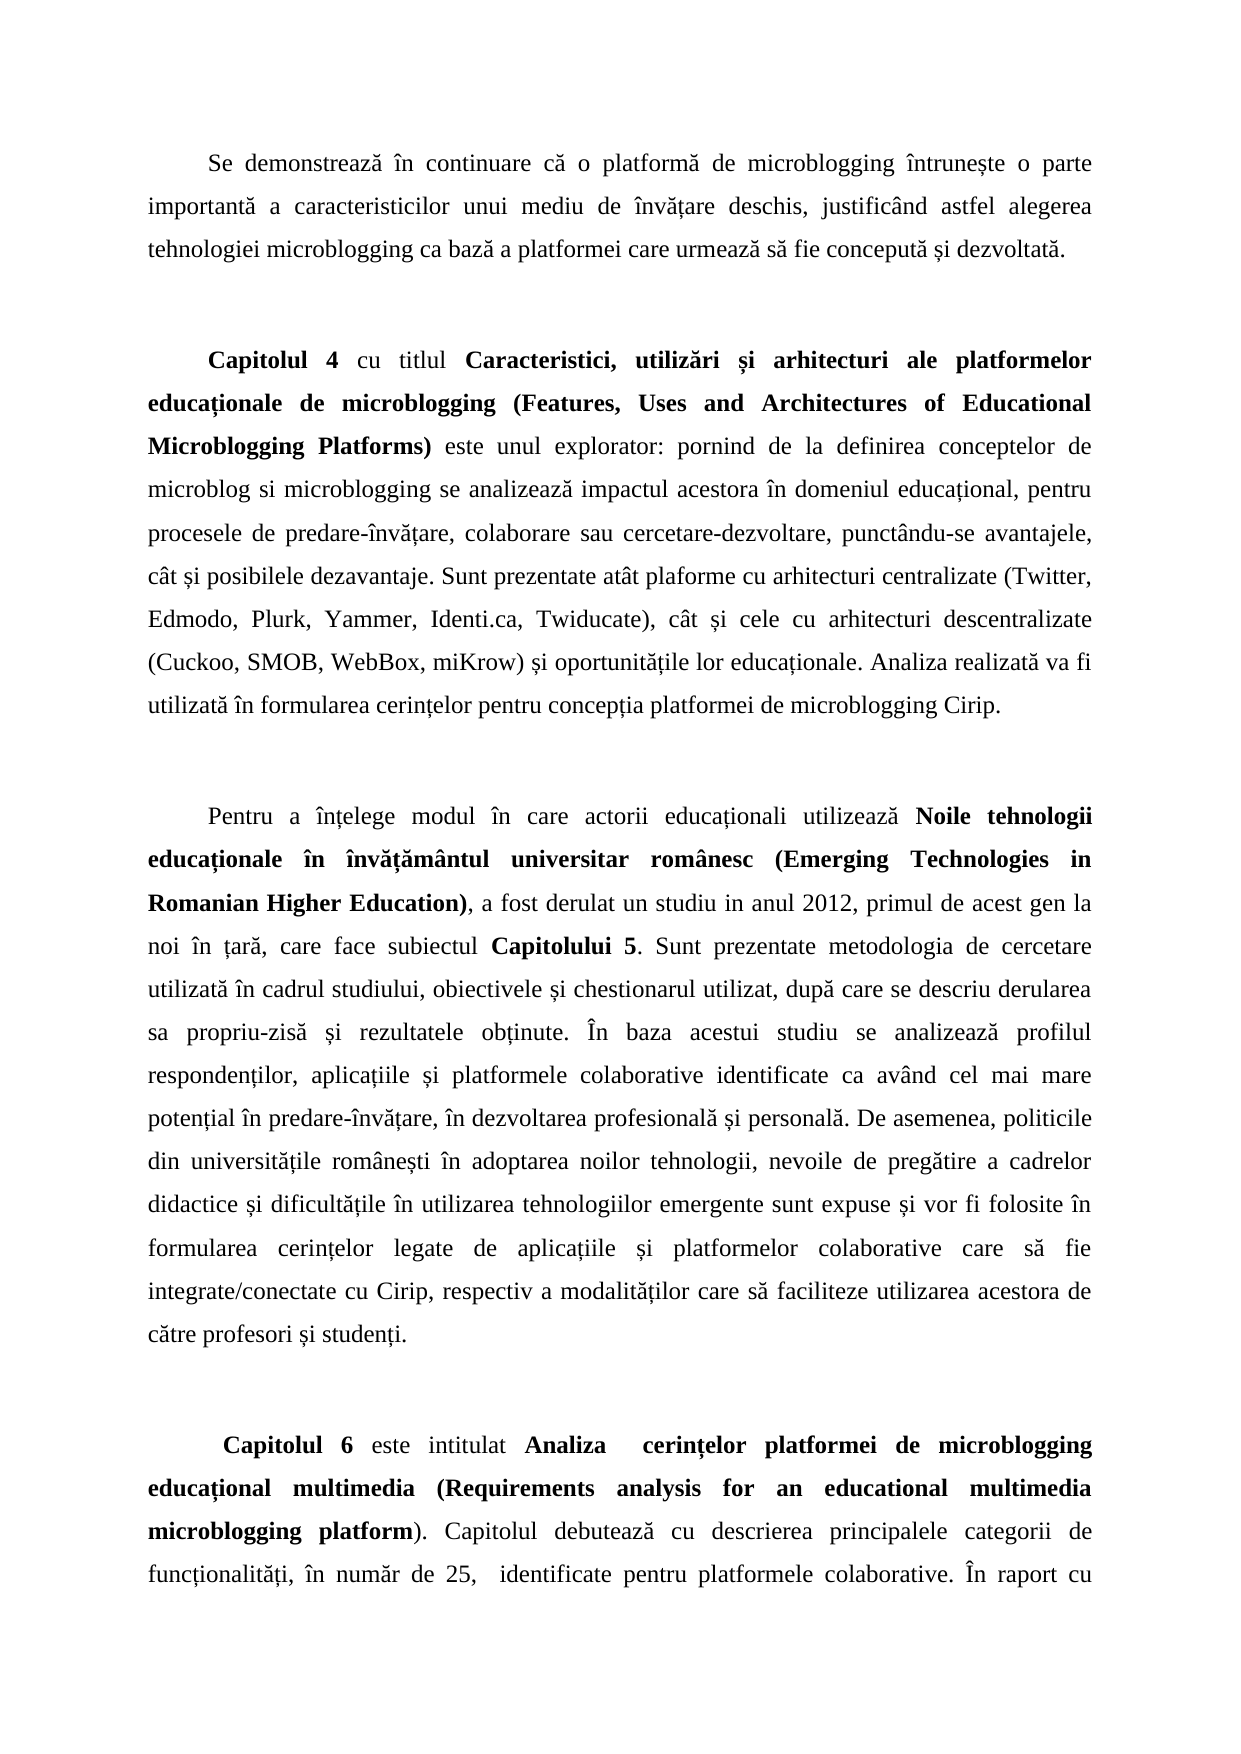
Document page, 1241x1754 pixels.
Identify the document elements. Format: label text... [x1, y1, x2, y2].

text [148, 1430, 1093, 1588]
text Se demonstrează în continuare că o platformă de microblogging întrunește o parte importantă a caracteristicilor unui mediu de învățare deschis, justificând astfel alegerea tehnologiei microblogging ca bază a platformei care urmează să fie concepută și dezvoltată. [148, 148, 1093, 263]
text Pentru a înțelege modul în care actorii educaționali utilizează Noile tehnologii educaționale în învățământul universitar românesc (Emerging Technologies in Romanian Higher Education), a fost derulat un studiu in anul 2012, primul de acest gen la noi în țară, care face subiectul Capitolului 5. Sunt prezentate metodologia de cercetare utilizată în cadrul studiului, obiectivele și chestionarul utilizat, după care se descriu derularea sa propriu-zisă și rezultatele obținute. În baza acestui studiu se analizează profilul respondenților, aplicațiile și platformele colaborative identificate ca având cel mai mare potențial în predare-învățare, în dezvoltarea profesională și personală. De asemenea, politicile din universitățile românești în adoptarea noilor tehnologii, nevoile de pregătire a cadrelor didactice și dificultățile în utilizarea tehnologiilor emergente sunt expuse și vor fi folosite în formularea cerințelor legate de aplicațiile și platformelor colaborative care să fie integrate/conectate cu Cirip, respectiv a modalităților care să faciliteze utilizarea acestora de către profesori și studenți. [148, 801, 1093, 1348]
text Capitolul 4 cu titlul Caracteristici, utilizări și arhitecturi ale platformelor educaționale de microblogging (Features, Uses and Architectures of Educational Microblogging Platforms) este unul explorator: pornind de la definirea conceptelor de microblog si microblogging se analizează impactul acestora în domeniul educațional, pentru procesele de predare-învățare, colaborare sau cercetare-dezvoltare, punctându-se avantajele, cât și posibilele dezavantaje. Sunt prezentate atât plaforme cu arhitecturi centralizate (Twitter, Edmodo, Plurk, Yammer, Identi.ca, Twiducate), cât și cele cu arhitecturi descentralizate (Cuckoo, SMOB, WebBox, miKrow) și oportunitățile lor educaționale. Analiza realizată va fi utilizată în formularea cerințelor pentru concepția platformei de microblogging Cirip. [148, 345, 1093, 719]
